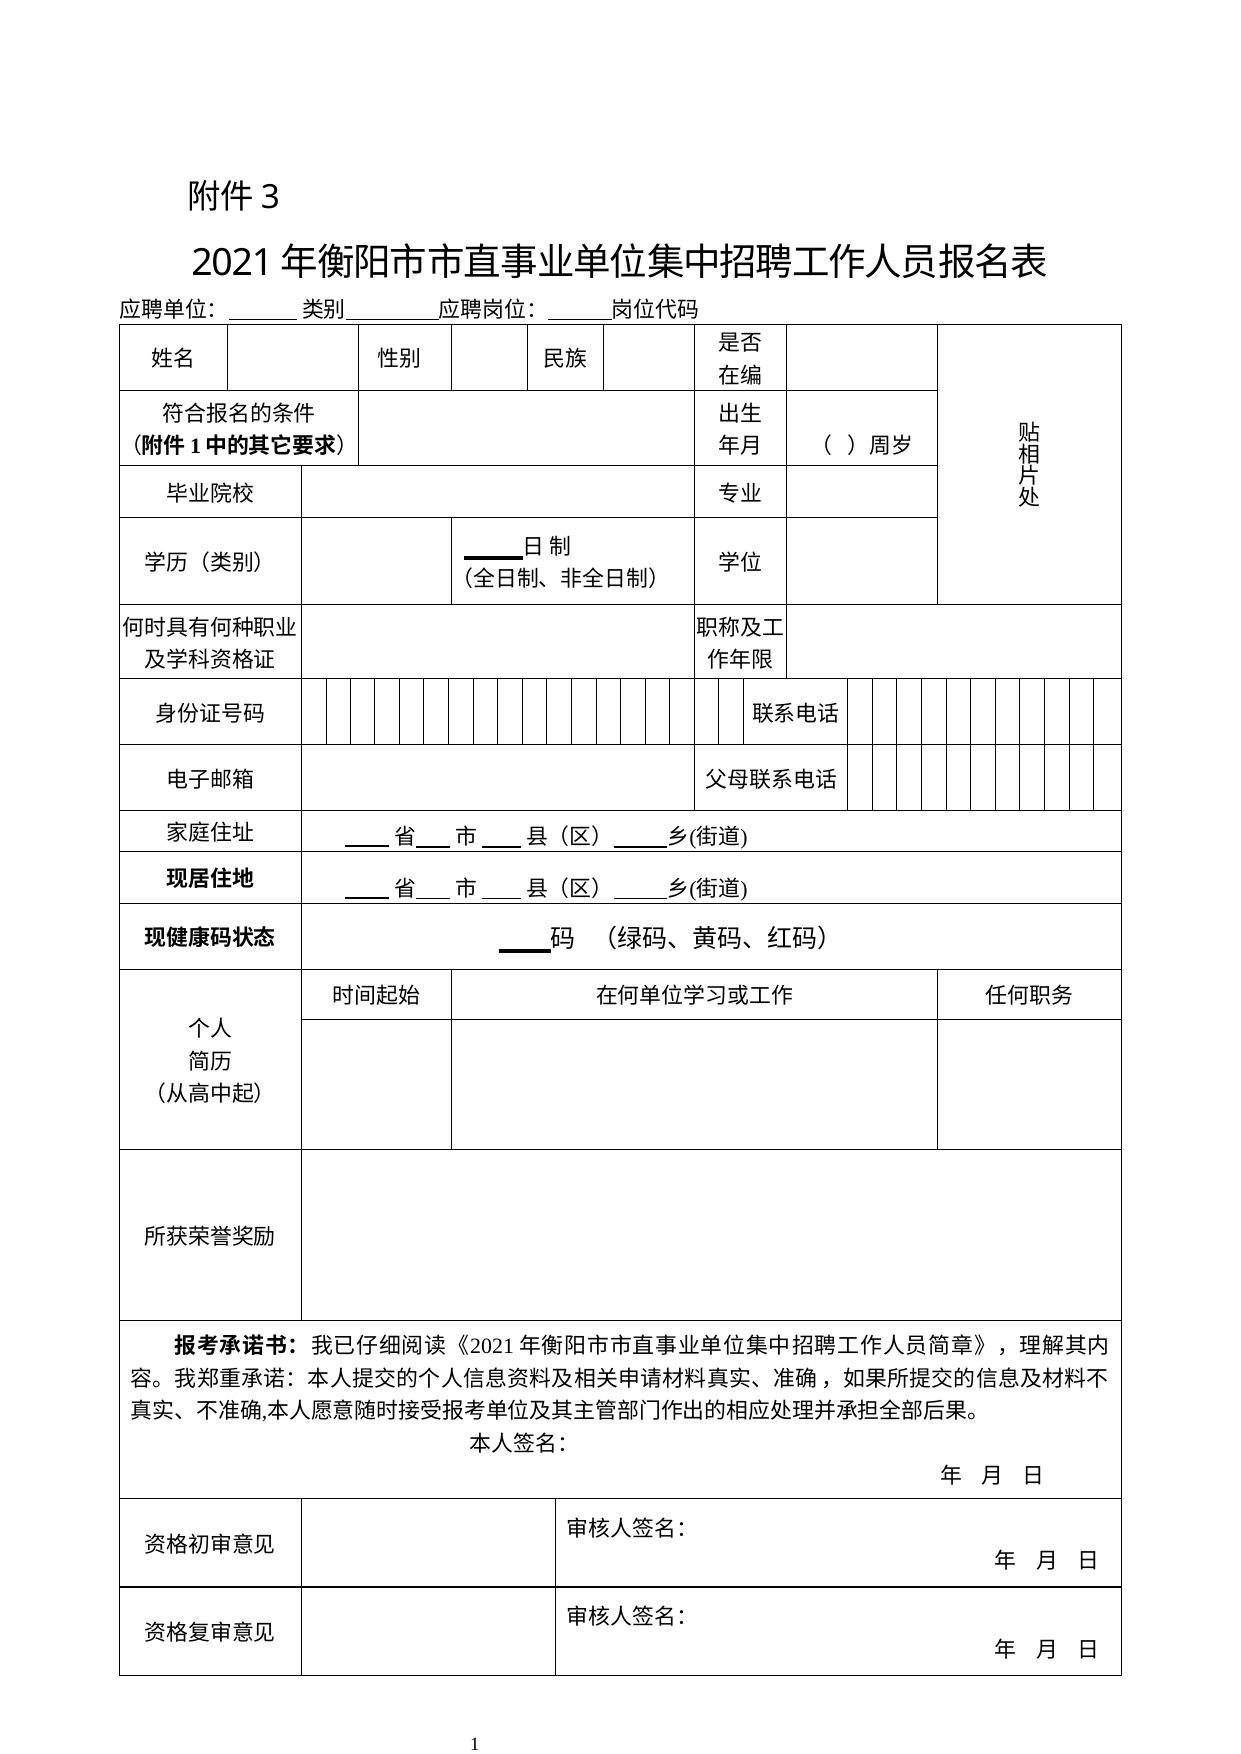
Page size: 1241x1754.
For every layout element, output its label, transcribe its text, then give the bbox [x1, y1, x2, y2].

table_cell 姓名 [120, 325, 227, 390]
table_cell [452, 325, 527, 390]
table_cell 学位 [695, 518, 786, 604]
table_cell 何时具有何种职业及学科资格证 [120, 605, 301, 678]
table_cell 贴相片处 [938, 325, 1121, 604]
table_cell [1070, 745, 1093, 810]
table_cell [597, 679, 620, 744]
table_cell [848, 679, 872, 744]
table_cell 省 市 县（区） 乡(街道) [302, 811, 1121, 851]
table_cell [971, 745, 995, 810]
table_cell 父母联系电话 [695, 745, 847, 810]
table_cell [302, 1499, 555, 1586]
table_cell 审核人签名： 年 月 日 [556, 1499, 1121, 1586]
table_cell [873, 679, 896, 744]
table_cell 学历（类别） [120, 518, 301, 604]
table_cell [302, 1150, 1121, 1320]
table_cell [1070, 679, 1093, 744]
table_cell [646, 679, 669, 744]
table_cell [302, 1588, 555, 1675]
table_cell 专业 [695, 466, 786, 517]
table_cell 是否 在编 [695, 325, 786, 390]
table_cell 时间起始 [302, 970, 451, 1019]
table_cell [523, 679, 546, 744]
table_cell 性别 [359, 325, 451, 390]
table_cell [1045, 745, 1069, 810]
table_cell 资格复审意见 [120, 1588, 301, 1675]
table_cell [695, 679, 718, 744]
table_cell 省 市 县（区） 乡(街道) [302, 852, 1121, 903]
table_cell 身份证号码 [120, 679, 301, 744]
table_cell [787, 518, 937, 604]
table_cell [922, 679, 946, 744]
table_cell 报考承诺书：我已仔细阅读《2021年衡阳市市直事业单位集中招聘工作人员简章》，理解其内容。我郑重承诺：本人提交的个人信息资料及相关申请材料真实、准确，如果所提交的信息及材料不真实、不准确,本人愿意随时接受报考单位及其主管部门作出的相应处理并承担全部后果。 本人签名： 年 月 日 [120, 1321, 1121, 1498]
table_cell [424, 679, 448, 744]
table_header 2021年衡阳市市直事业单位集中招聘工作人员报名表 应聘单位： 类别 应聘岗位： 岗位代码 [119, 226, 1121, 324]
table_cell [547, 679, 571, 744]
table_cell [302, 745, 694, 810]
table_cell [1020, 745, 1044, 810]
table_cell [947, 679, 970, 744]
table_cell [787, 325, 937, 390]
table_cell [228, 325, 358, 390]
table_cell [449, 679, 473, 744]
table_cell [400, 679, 423, 744]
table_cell [719, 679, 743, 744]
table_cell 在何单位学习或工作 [452, 970, 937, 1019]
table_cell 资格初审意见 [120, 1499, 301, 1586]
table_cell [787, 466, 937, 517]
table_cell 家庭住址 [120, 811, 301, 851]
table_cell （ ）周岁 [787, 391, 937, 465]
table_cell [787, 605, 1121, 678]
table_cell [302, 1020, 451, 1149]
table_cell 日 制 （全日制、非全日制） [452, 518, 694, 604]
table_cell 个人 简历 （从高中起） [120, 970, 301, 1149]
table_cell [572, 679, 596, 744]
table_cell [996, 679, 1019, 744]
table_cell [873, 745, 896, 810]
table_cell [359, 391, 694, 465]
table_cell [947, 745, 970, 810]
table_cell 现居住地 [120, 852, 301, 903]
table_cell [938, 1020, 1121, 1149]
table_cell 民族 [528, 325, 603, 390]
table_cell [621, 679, 645, 744]
table_cell 电子邮箱 [120, 745, 301, 810]
table_cell [302, 679, 326, 744]
table_cell 现健康码状态 [120, 904, 301, 969]
table_cell 任何职务 [938, 970, 1121, 1019]
table_cell [1045, 679, 1069, 744]
table_cell [452, 1020, 937, 1149]
table_cell 符合报名的条件 （附件1中的其它要求） [120, 391, 358, 465]
table_cell [302, 605, 694, 678]
table_cell [1020, 679, 1044, 744]
table_cell [1094, 745, 1121, 810]
table_cell [474, 679, 497, 744]
table_cell [996, 745, 1019, 810]
table_cell [1094, 679, 1121, 744]
table_cell [604, 325, 694, 390]
table_cell [971, 679, 995, 744]
table_cell 出生 年月 [695, 391, 786, 465]
text 附件3 [187, 161, 1053, 226]
table_cell 审核人签名： 年 月 日 [556, 1588, 1121, 1675]
table_cell [302, 518, 451, 604]
table_cell [302, 466, 694, 517]
table_cell 职称及工作年限 [695, 605, 786, 678]
table_cell [327, 679, 350, 744]
table_cell [670, 679, 694, 744]
table_cell [498, 679, 522, 744]
table_cell [897, 679, 921, 744]
table_cell 所获荣誉奖励 [120, 1150, 301, 1320]
table_cell [375, 679, 399, 744]
table_cell [848, 745, 872, 810]
table_cell [351, 679, 374, 744]
table_cell 联系电话 [744, 679, 847, 744]
table_cell 码 （绿码、黄码、红码） [302, 904, 1121, 969]
table_cell 毕业院校 [120, 466, 301, 517]
table_cell [922, 745, 946, 810]
table_cell [897, 745, 921, 810]
